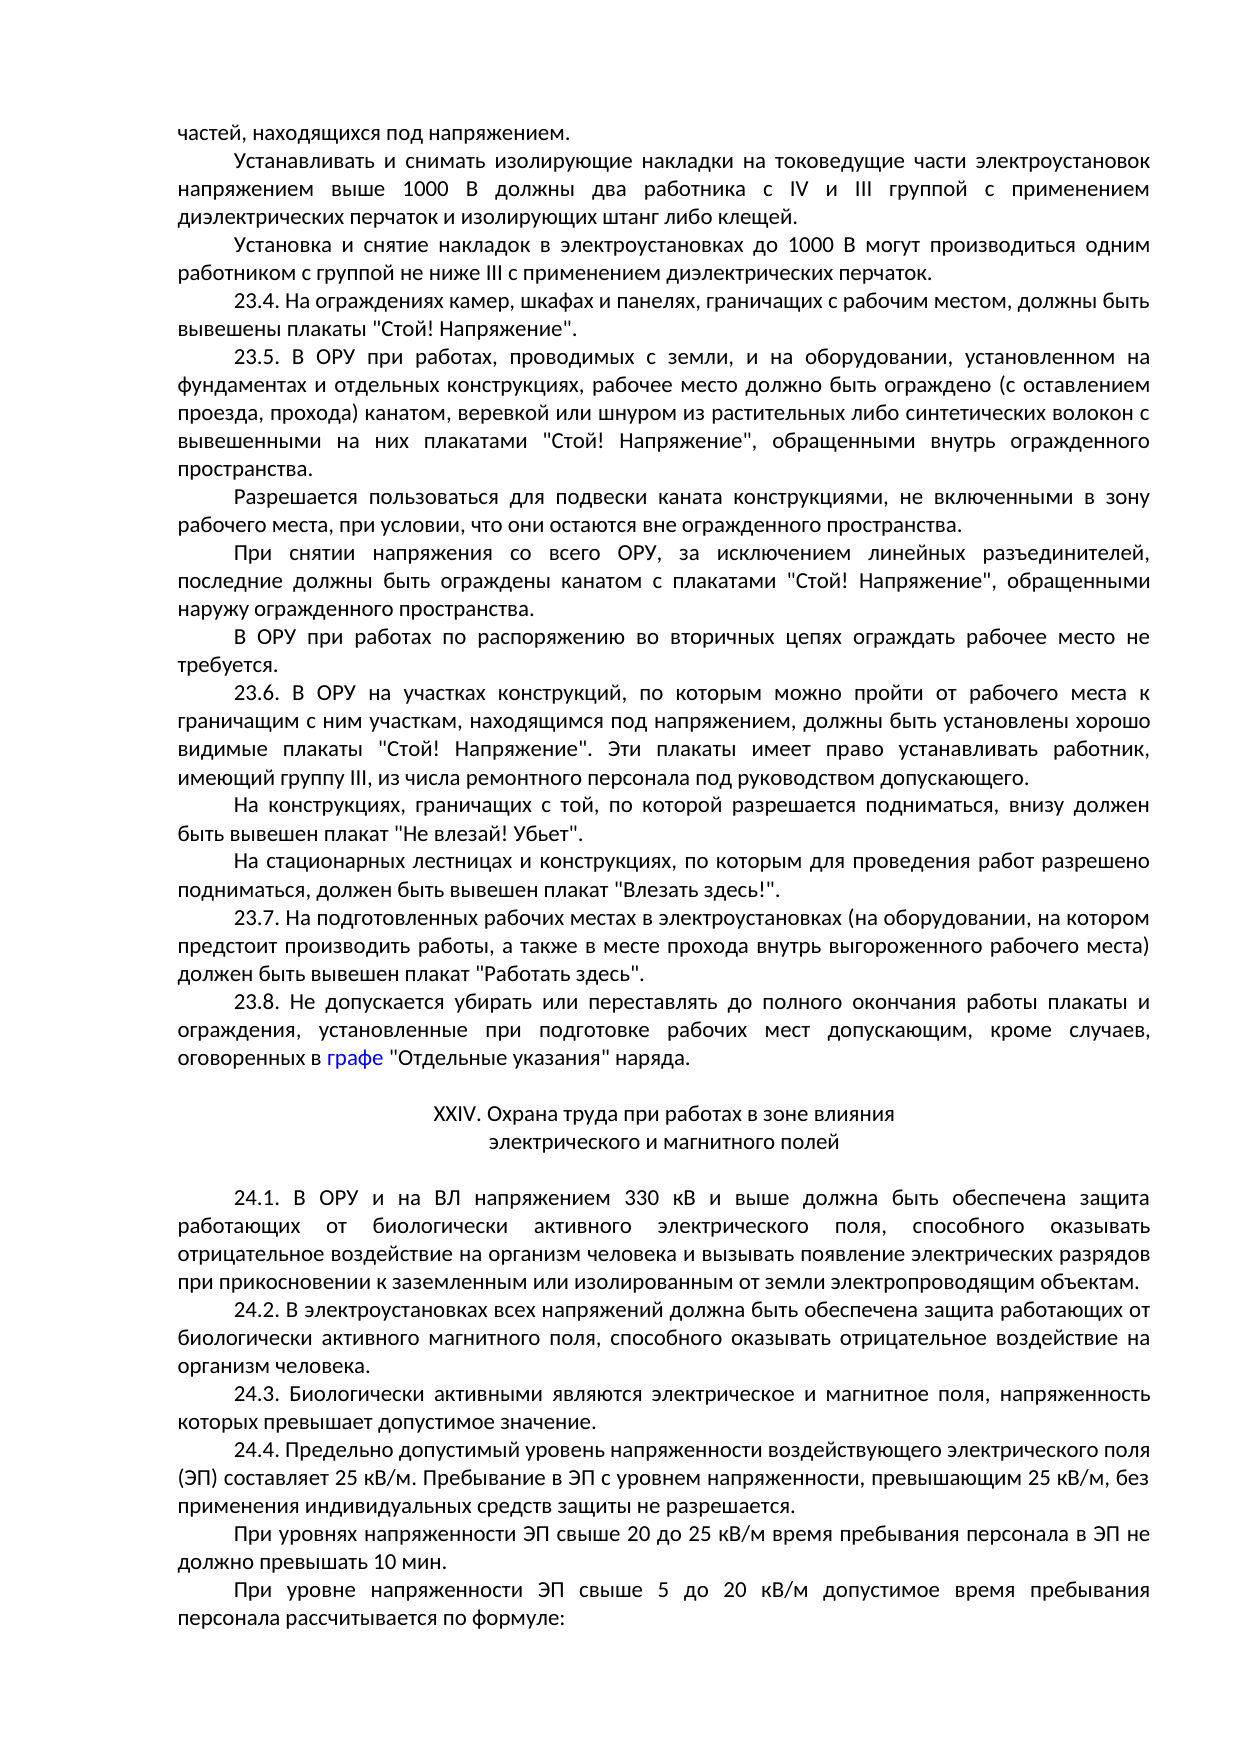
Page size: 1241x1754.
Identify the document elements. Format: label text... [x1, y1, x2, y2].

text 23.5. В ОРУ при работах, проводимых с земли, и на оборудовании, установленном на фундаментах и отдельных конструкциях, рабочее место должно быть ограждено (с оставлением проезда, прохода) канатом, веревкой или шнуром из растительных либо синтетических волокон с вывешенными на них плакатами "Стой! Напряжение", обращенными внутрь огражденного пространства. [177, 342, 1152, 482]
text 23.4. На ограждениях камер, шкафах и панелях, граничащих с рабочим местом, должны быть вывешены плакаты "Стой! Напряжение". [177, 286, 1152, 342]
text 23.8. Не допускается убирать или переставлять до полного окончания работы плакаты и ограждения, установленные при подготовке рабочих мест допускающим, кроме случаев, оговоренных в графе "Отдельные указания" наряда. [177, 987, 1152, 1071]
text На конструкциях, граничащих с той, по которой разрешается подниматься, внизу должен быть вывешен плакат "Не влезай! Убьет". [177, 791, 1152, 847]
text При уровнях напряженности ЭП свыше 20 до 25 кВ/м время пребывания персонала в ЭП не должно превышать 10 мин. [177, 1519, 1152, 1575]
text электрического и магнитного полей [177, 1127, 1152, 1155]
text 24.4. Предельно допустимый уровень напряженности воздействующего электрического поля (ЭП) составляет 25 кВ/м. Пребывание в ЭП с уровнем напряженности, превышающим 25 кВ/м, без применения индивидуальных средств защиты не разрешается. [177, 1435, 1152, 1519]
text Установка и снятие накладок в электроустановках до 1000 В могут производиться одним работником с группой не ниже III с применением диэлектрических перчаток. [177, 230, 1152, 286]
text 24.2. В электроустановках всех напряжений должна быть обеспечена защита работающих от биологически активного магнитного поля, способного оказывать отрицательное воздействие на организм человека. [177, 1295, 1152, 1379]
text При уровне напряженности ЭП свыше 5 до 20 кВ/м допустимое время пребывания персонала рассчитывается по формуле: [177, 1575, 1152, 1631]
text На стационарных лестницах и конструкциях, по которым для проведения работ разрешено подниматься, должен быть вывешен плакат "Влезать здесь!". [177, 847, 1152, 903]
text 24.3. Биологически активными являются электрическое и магнитное поля, напряженность которых превышает допустимое значение. [177, 1379, 1152, 1435]
text При снятии напряжения со всего ОРУ, за исключением линейных разъединителей, последние должны быть ограждены канатом с плакатами "Стой! Напряжение", обращенными наружу огражденного пространства. [177, 538, 1152, 622]
text Разрешается пользоваться для подвески каната конструкциями, не включенными в зону рабочего места, при условии, что они остаются вне огражденного пространства. [177, 482, 1152, 538]
text 23.7. На подготовленных рабочих местах в электроустановках (на оборудовании, на котором предстоит производить работы, а также в месте прохода внутрь выгороженного рабочего места) должен быть вывешен плакат "Работать здесь". [177, 903, 1152, 987]
text 24.1. В ОРУ и на ВЛ напряжением 330 кВ и выше должна быть обеспечена защита работающих от биологически активного электрического поля, способного оказывать отрицательное воздействие на организм человека и вызывать появление электрических разрядов при прикосновении к заземленным или изолированным от земли электропроводящим объектам. [177, 1183, 1152, 1295]
text XXIV. Охрана труда при работах в зоне влияния [177, 1099, 1152, 1127]
text В ОРУ при работах по распоряжению во вторичных цепях ограждать рабочее место не требуется. [177, 622, 1152, 678]
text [177, 118, 1152, 146]
text 23.6. В ОРУ на участках конструкций, по которым можно пройти от рабочего места к граничащим с ним участкам, находящимся под напряжением, должны быть установлены хорошо видимые плакаты "Стой! Напряжение". Эти плакаты имеет право устанавливать работник, имеющий группу III, из числа ремонтного персонала под руководством допускающего. [177, 678, 1152, 791]
text Устанавливать и снимать изолирующие накладки на токоведущие части электроустановок напряжением выше 1000 В должны два работника с IV и III группой с применением диэлектрических перчаток и изолирующих штанг либо клещей. [177, 146, 1152, 230]
